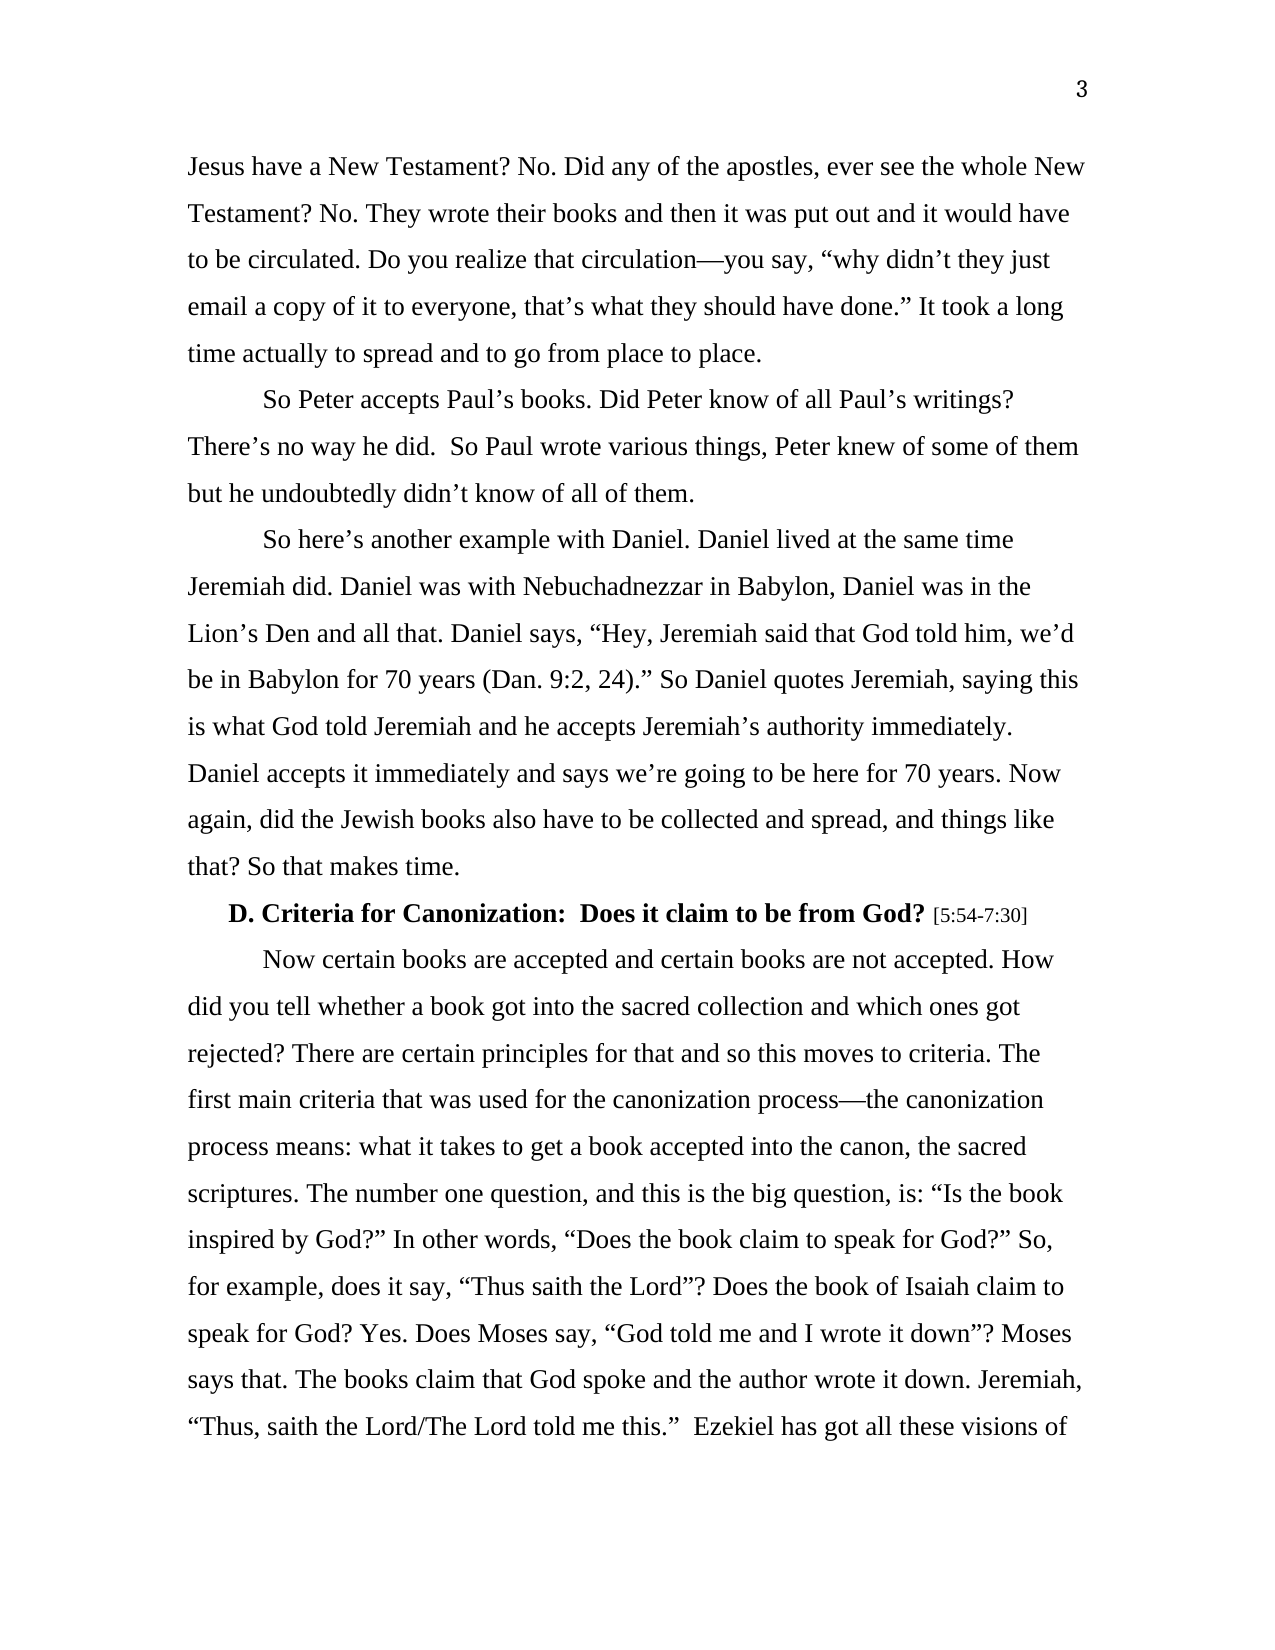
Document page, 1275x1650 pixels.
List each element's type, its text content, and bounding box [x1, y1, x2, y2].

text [187, 943, 1087, 1441]
text So here’s another example with Daniel. Daniel lived at the same time Jeremiah did. Daniel was with Nebuchadnezzar in Babylon, Daniel was in the Lion’s Den and all that. Daniel says, “Hey, Jeremiah said that God told him, we’d be in Babylon for 70 years (Dan. 9:2, 24).” So Daniel quotes Jeremiah, saying this is what God told Jeremiah and he accepts Jeremiah’s authority immediately. Daniel accepts it immediately and says we’re going to be here for 70 years. Now again, did the Jewish books also have to be collected and spread, and things like that? So that makes time. [187, 523, 1087, 881]
text D. Criteria for Canonization: Does it claim to be from God? [5:54-7:30] [187, 897, 1087, 928]
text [187, 150, 1087, 368]
text So Peter accepts Paul’s books. Did Peter know of all Paul’s writings? There’s no way he did. So Paul wrote various things, Peter knew of some of them but he undoubtedly didn’t know of all of them. [187, 383, 1087, 508]
